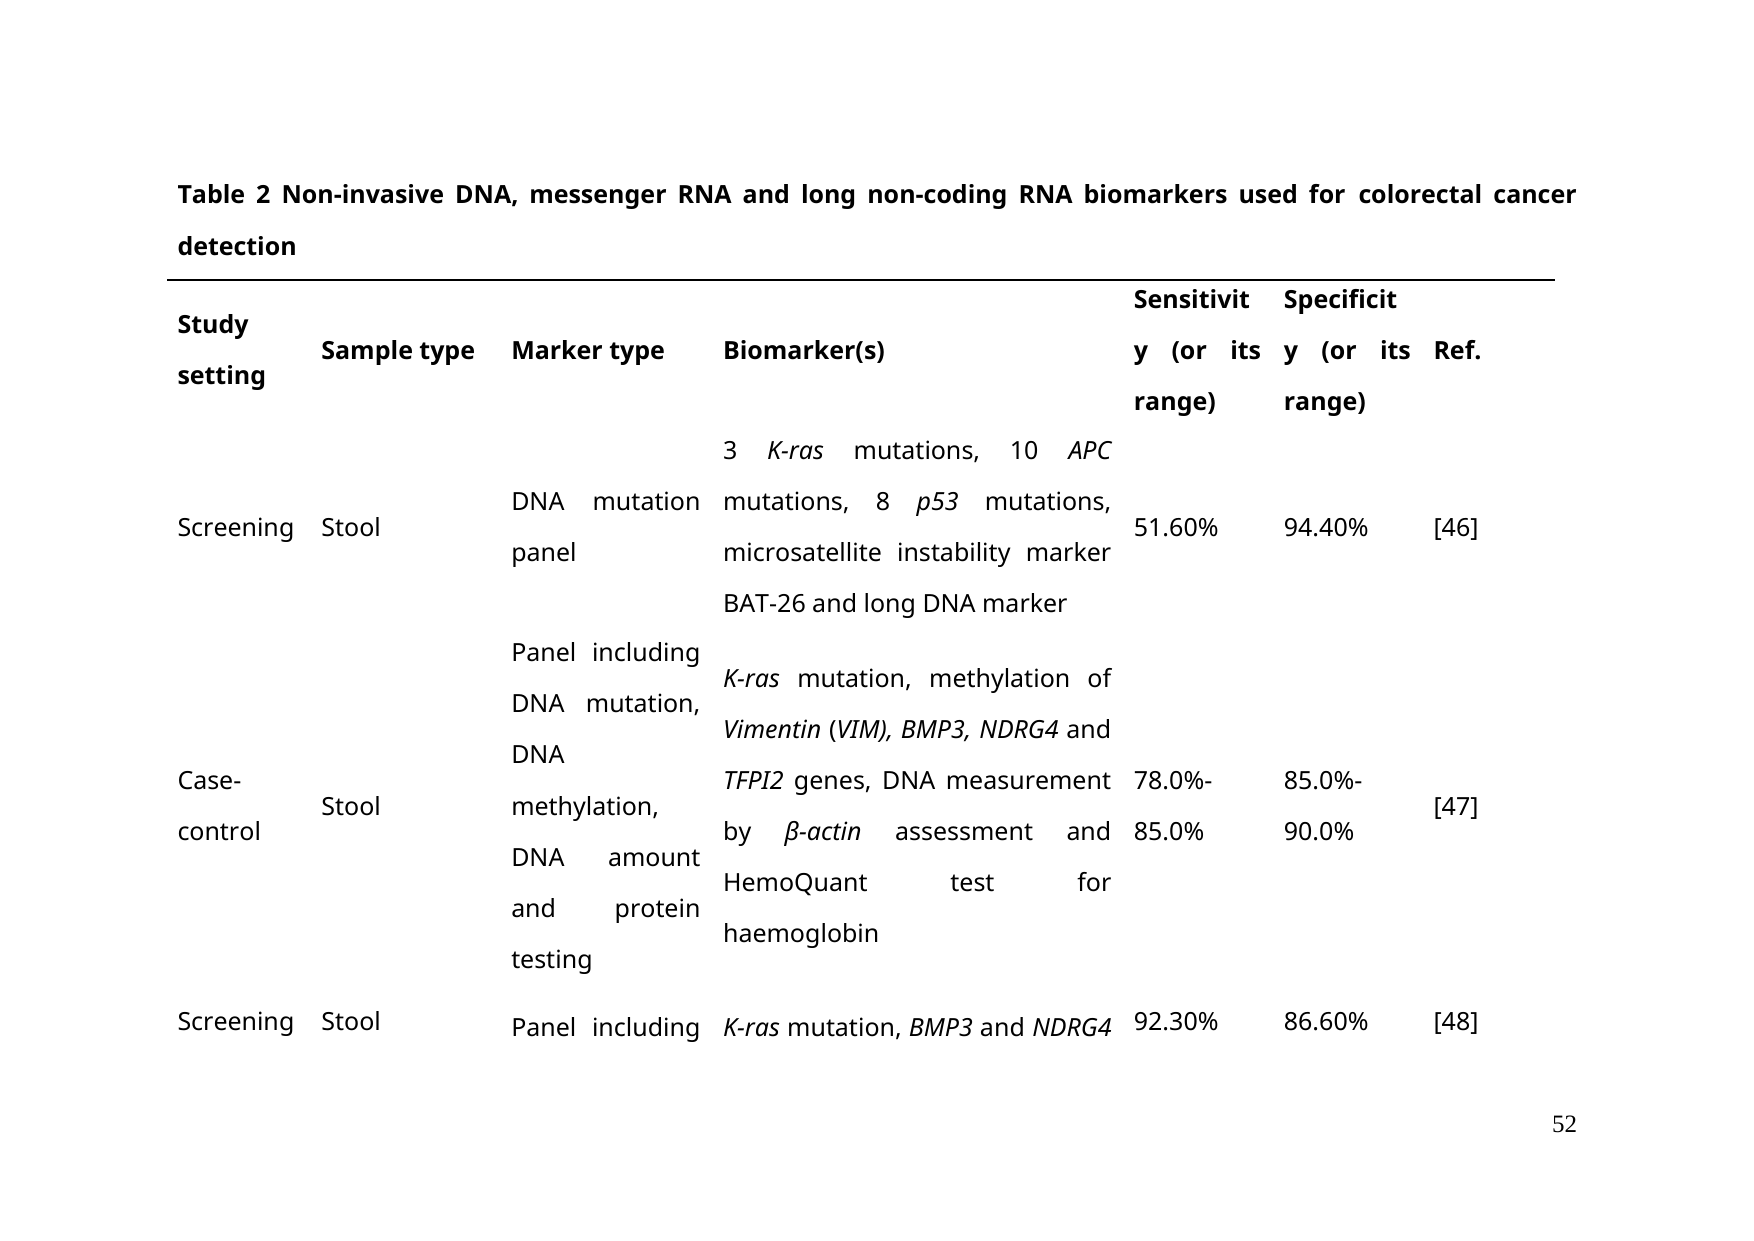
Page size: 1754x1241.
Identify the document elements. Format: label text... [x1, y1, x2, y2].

table_cell [47] [1423, 635, 1555, 988]
table_cell 92.30% [1124, 991, 1271, 1063]
table_cell Stool [311, 991, 499, 1063]
table_cell [48] [1423, 991, 1555, 1063]
table_header Biomarker(s) [713, 281, 1121, 431]
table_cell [713, 991, 1121, 1063]
table_cell Case-control [167, 635, 309, 988]
table_header Sensitivity (or its range) [1124, 281, 1271, 431]
table_cell Screening [167, 433, 309, 633]
table_cell Stool [311, 433, 499, 633]
table_cell 3 K-ras mutations, 10 APC mutations, 8 p53 mutations, microsatellite instability marker BAT-26 and long DNA marker [713, 433, 1121, 633]
table_cell 86.60% [1274, 991, 1421, 1063]
text Table 2 Non-invasive DNA, messenger RNA and long non-coding RNA biomarkers used for colorectal cancer detection [177, 177, 1577, 262]
table_header Specificity (or its range) [1274, 281, 1421, 431]
table_cell 51.60% [1124, 433, 1271, 633]
table_cell 78.0%-85.0% [1124, 635, 1271, 988]
table_cell Stool [311, 635, 499, 988]
table_cell [46] [1423, 433, 1555, 633]
table_cell 85.0%-90.0% [1274, 635, 1421, 988]
table_cell 94.40% [1274, 433, 1421, 633]
table_cell K-ras mutation, methylation of Vimentin (VIM), BMP3, NDRG4 and TFPI2 genes, DNA measurement by β-actin assessment and HemoQuant test for haemoglobin [713, 635, 1121, 988]
table_header Marker type [501, 281, 711, 431]
table_header Study setting [167, 281, 309, 431]
table_cell DNA mutation panel [501, 433, 711, 633]
table_cell Panel including DNA mutation, DNA methylation, DNA amount and protein testing [501, 635, 711, 988]
table_cell Screening [167, 991, 309, 1063]
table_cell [501, 991, 711, 1063]
table_header Sample type [311, 281, 499, 431]
table_header Ref. [1423, 281, 1555, 431]
